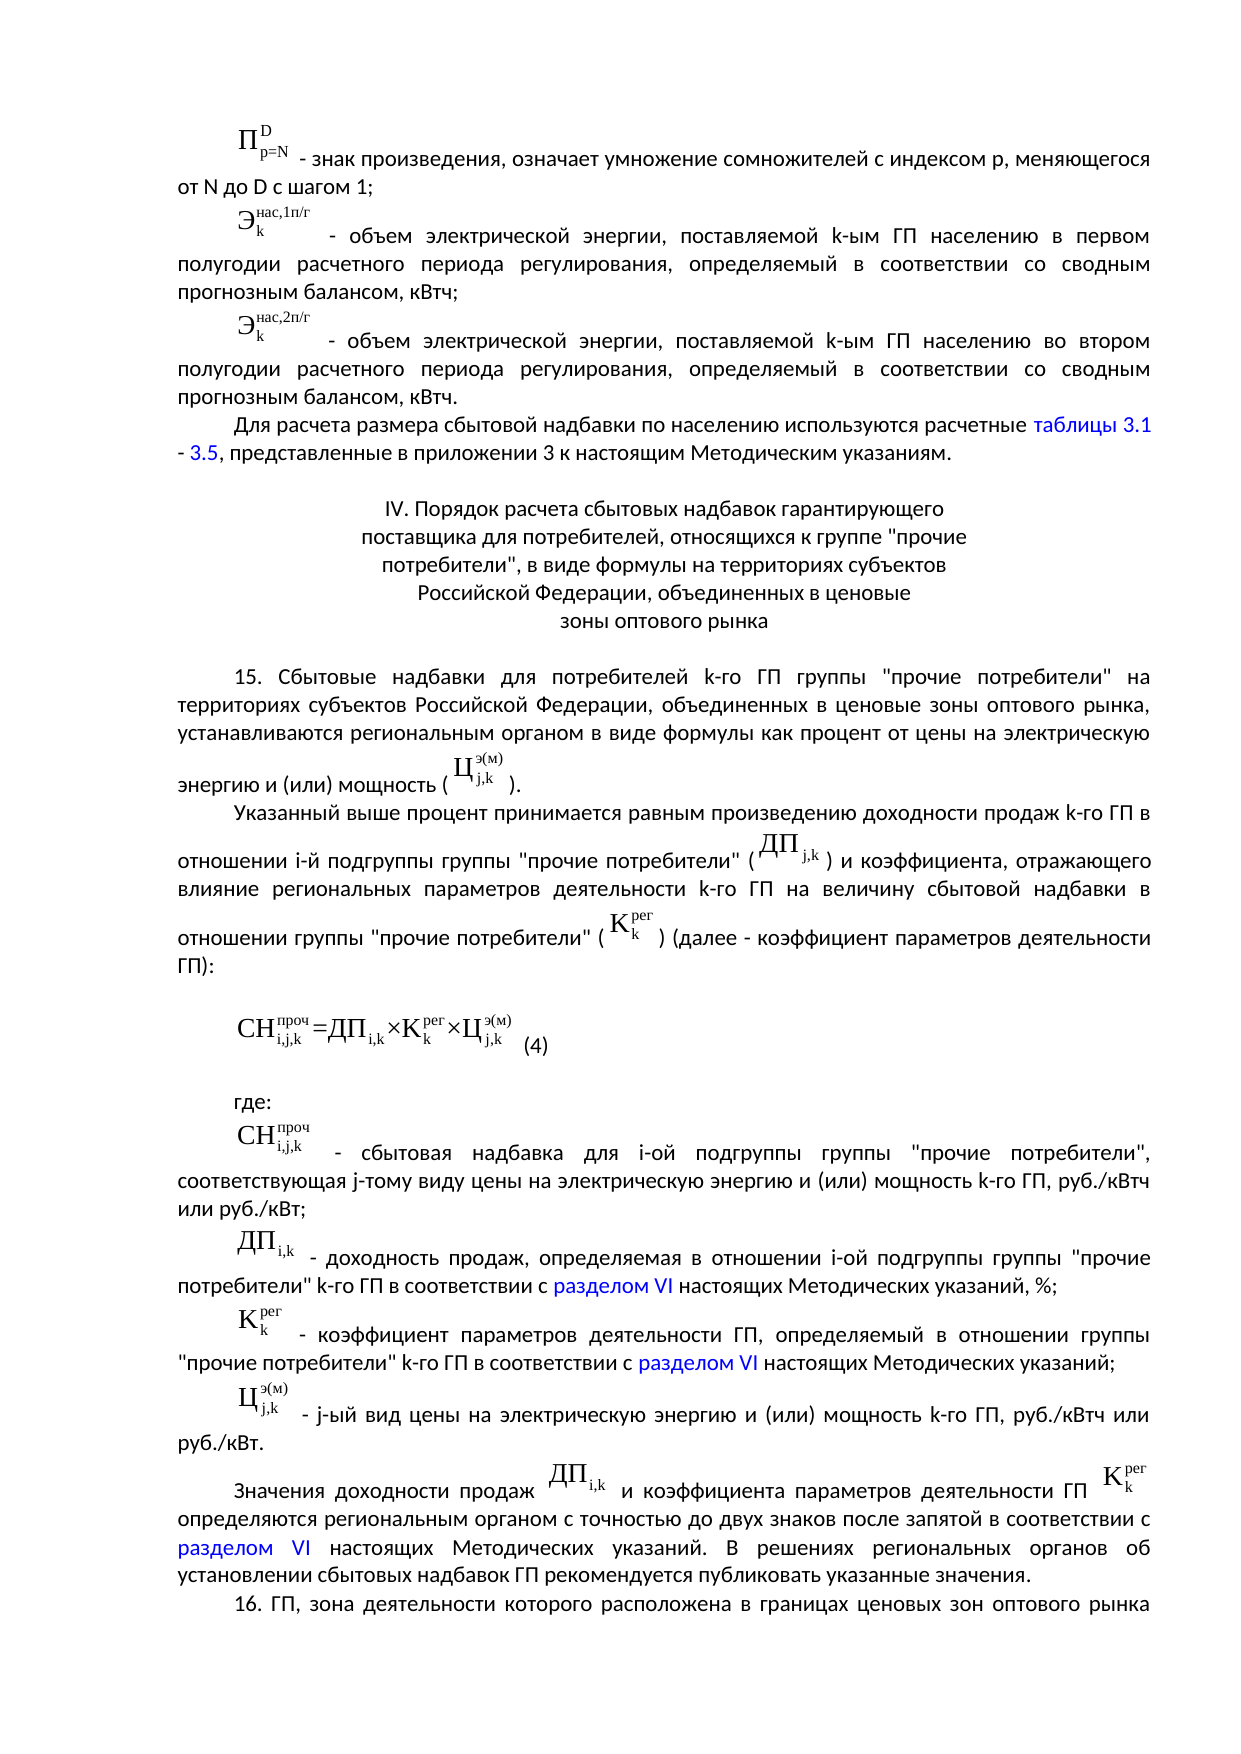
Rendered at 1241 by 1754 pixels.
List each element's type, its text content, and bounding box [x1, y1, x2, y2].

text IV. Порядок расчета сбытовых надбавок гарантирующего [177, 494, 1152, 522]
text - знак произведения, означает умножение сомножителей с индексом p, меняющегося от N до D с шагом 1; [177, 118, 1152, 200]
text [177, 1589, 1152, 1617]
text (4) [177, 1007, 1152, 1059]
text - коэффициент параметров деятельности ГП, определяемый в отношении группы "прочие потребители" k-го ГП в соответствии с разделом VI настоящих Методических указаний; [177, 1299, 1152, 1376]
text - доходность продаж, определяемая в отношении i-ой подгруппы группы "прочие потребители" k-го ГП в соответствии с разделом VI настоящих Методических указаний, %; [177, 1222, 1152, 1299]
text Значения доходности продаж и коэффициента параметров деятельности ГП определяются региональным органом с точностью до двух знаков после запятой в соответствии с разделом VI настоящих Методических указаний. В решениях региональных органов об установлении сбытовых надбавок ГП рекомендуется публиковать указанные значения. [177, 1456, 1152, 1589]
text Российской Федерации, объединенных в ценовые [177, 578, 1152, 606]
text Для расчета размера сбытовой надбавки по населению используются расчетные таблицы 3.1 - 3.5, представленные в приложении 3 к настоящим Методическим указаниям. [177, 410, 1152, 466]
text где: [177, 1087, 1152, 1115]
text 15. Сбытовые надбавки для потребителей k-го ГП группы "прочие потребители" на территориях субъектов Российской Федерации, объединенных в ценовые зоны оптового рынка, устанавливаются региональным органом в виде формулы как процент от цены на электрическую энергию и (или) мощность (). [177, 662, 1152, 798]
text поставщика для потребителей, относящихся к группе "прочие [177, 522, 1152, 550]
text - сбытовая надбавка для i-ой подгруппы группы "прочие потребители", соответствующая j-тому виду цены на электрическую энергию и (или) мощность k-го ГП, руб./кВтч или руб./кВт; [177, 1115, 1152, 1222]
text зоны оптового рынка [177, 606, 1152, 634]
text Указанный выше процент принимается равным произведению доходности продаж k-го ГП в отношении i-й подгруппы группы "прочие потребители" () и коэффициента, отражающего влияние региональных параметров деятельности k-го ГП на величину сбытовой надбавки в отношении группы "прочие потребители" () (далее - коэффициент параметров деятельности ГП): [177, 798, 1152, 979]
text - объем электрической энергии, поставляемой k-ым ГП населению во втором полугодии расчетного периода регулирования, определяемый в соответствии со сводным прогнозным балансом, кВтч. [177, 305, 1152, 410]
text - объем электрической энергии, поставляемой k-ым ГП населению в первом полугодии расчетного периода регулирования, определяемый в соответствии со сводным прогнозным балансом, кВтч; [177, 200, 1152, 305]
text потребители", в виде формулы на территориях субъектов [177, 550, 1152, 578]
text - j-ый вид цены на электрическую энергию и (или) мощность k-го ГП, руб./кВтч или руб./кВт. [177, 1376, 1152, 1456]
